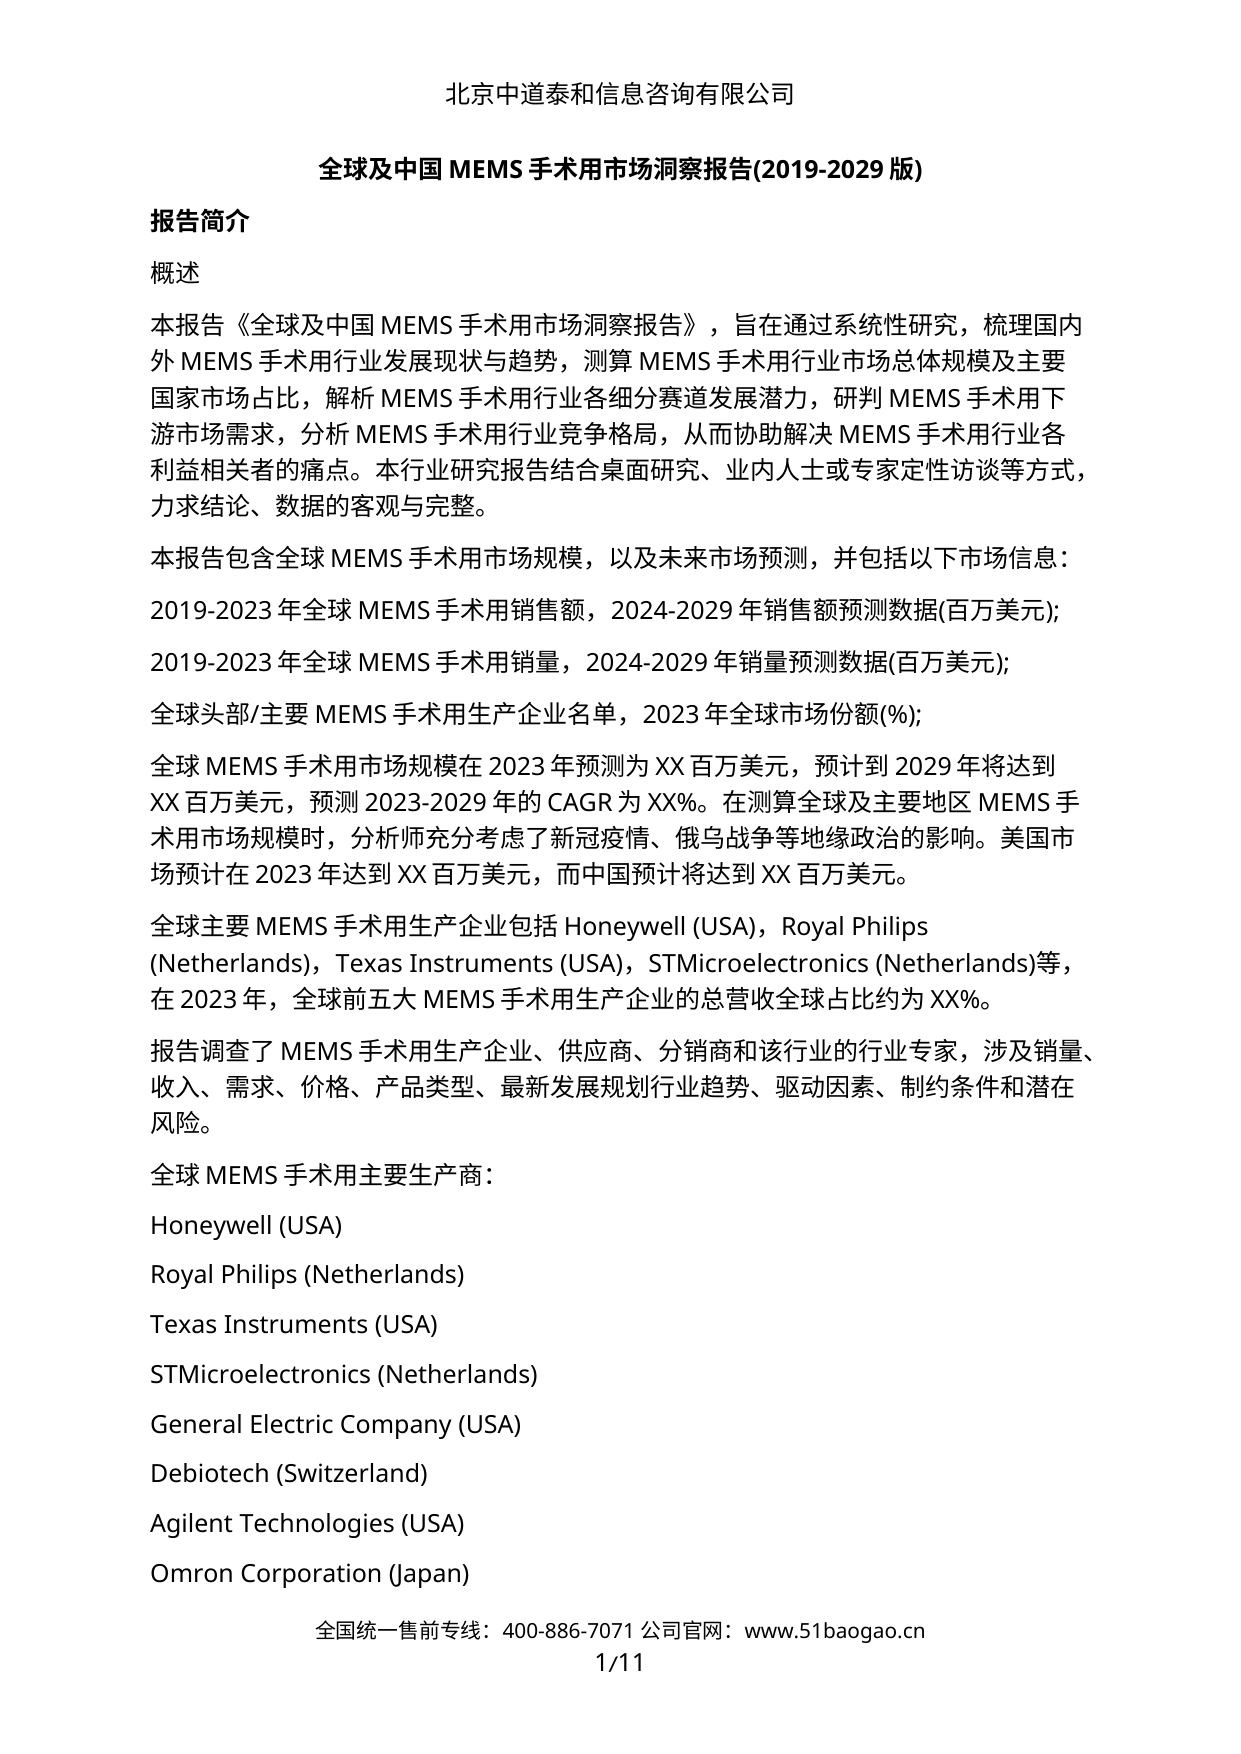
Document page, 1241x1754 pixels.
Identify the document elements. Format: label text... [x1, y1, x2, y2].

text 2019-2023年全球MEMS手术用销量，2024-2029年销量预测数据(百万美元); [150, 642, 1090, 679]
text 2019-2023年全球MEMS手术用销售额，2024-2029年销售额预测数据(百万美元); [150, 591, 1090, 627]
text 本报告包含全球MEMS手术用市场规模，以及未来市场预测，并包括以下市场信息： [150, 539, 1090, 575]
text 全球头部/主要MEMS手术用生产企业名单，2023年全球市场份额(%); [150, 694, 1090, 731]
text 概述 [150, 254, 1090, 290]
text 报告简介 [150, 202, 1090, 238]
text Debiotech (Switzerland) [150, 1456, 1090, 1490]
text 全球MEMS手术用主要生产商： [150, 1156, 1090, 1192]
text Omron Corporation (Japan) [150, 1555, 1090, 1589]
text Royal Philips (Netherlands) [150, 1257, 1090, 1291]
text 全球及中国MEMS手术用市场洞察报告(2019-2029版) [150, 150, 1090, 186]
text 全球主要MEMS手术用生产企业包括 Honeywell (USA)，Royal Philips (Netherlands)，Texas Instruments (USA)，STMicroelectronics (Netherlands)等，在2023年，全球前五大MEMS手术用生产企业的总营收全球占比约为XX%。 [150, 907, 1090, 1016]
text Texas Instruments (USA) [150, 1307, 1090, 1341]
text Honeywell (USA) [150, 1207, 1090, 1242]
text 报告调查了MEMS手术用生产企业、供应商、分销商和该行业的行业专家，涉及销量、收入、需求、价格、产品类型、最新发展规划行业趋势、驱动因素、制约条件和潜在风险。 [150, 1031, 1090, 1140]
text Agilent Technologies (USA) [150, 1506, 1090, 1540]
text General Electric Company (USA) [150, 1406, 1090, 1440]
text 本报告《全球及中国MEMS手术用市场洞察报告》，旨在通过系统性研究，梳理国内外MEMS手术用行业发展现状与趋势，测算MEMS手术用行业市场总体规模及主要国家市场占比，解析MEMS手术用行业各细分赛道发展潜力，研判MEMS手术用下游市场需求，分析MEMS手术用行业竞争格局，从而协助解决MEMS手术用行业各利益相关者的痛点。本行业研究报告结合桌面研究、业内人士或专家定性访谈等方式，力求结论、数据的客观与完整。 [150, 306, 1090, 523]
text 全球MEMS手术用市场规模在2023年预测为XX百万美元，预计到2029年将达到XX百万美元，预测2023-2029年的CAGR为XX%。在测算全球及主要地区MEMS手术用市场规模时，分析师充分考虑了新冠疫情、俄乌战争等地缘政治的影响。美国市场预计在2023年达到XX百万美元，而中国预计将达到XX百万美元。 [150, 746, 1090, 891]
text STMicroelectronics (Netherlands) [150, 1357, 1090, 1391]
